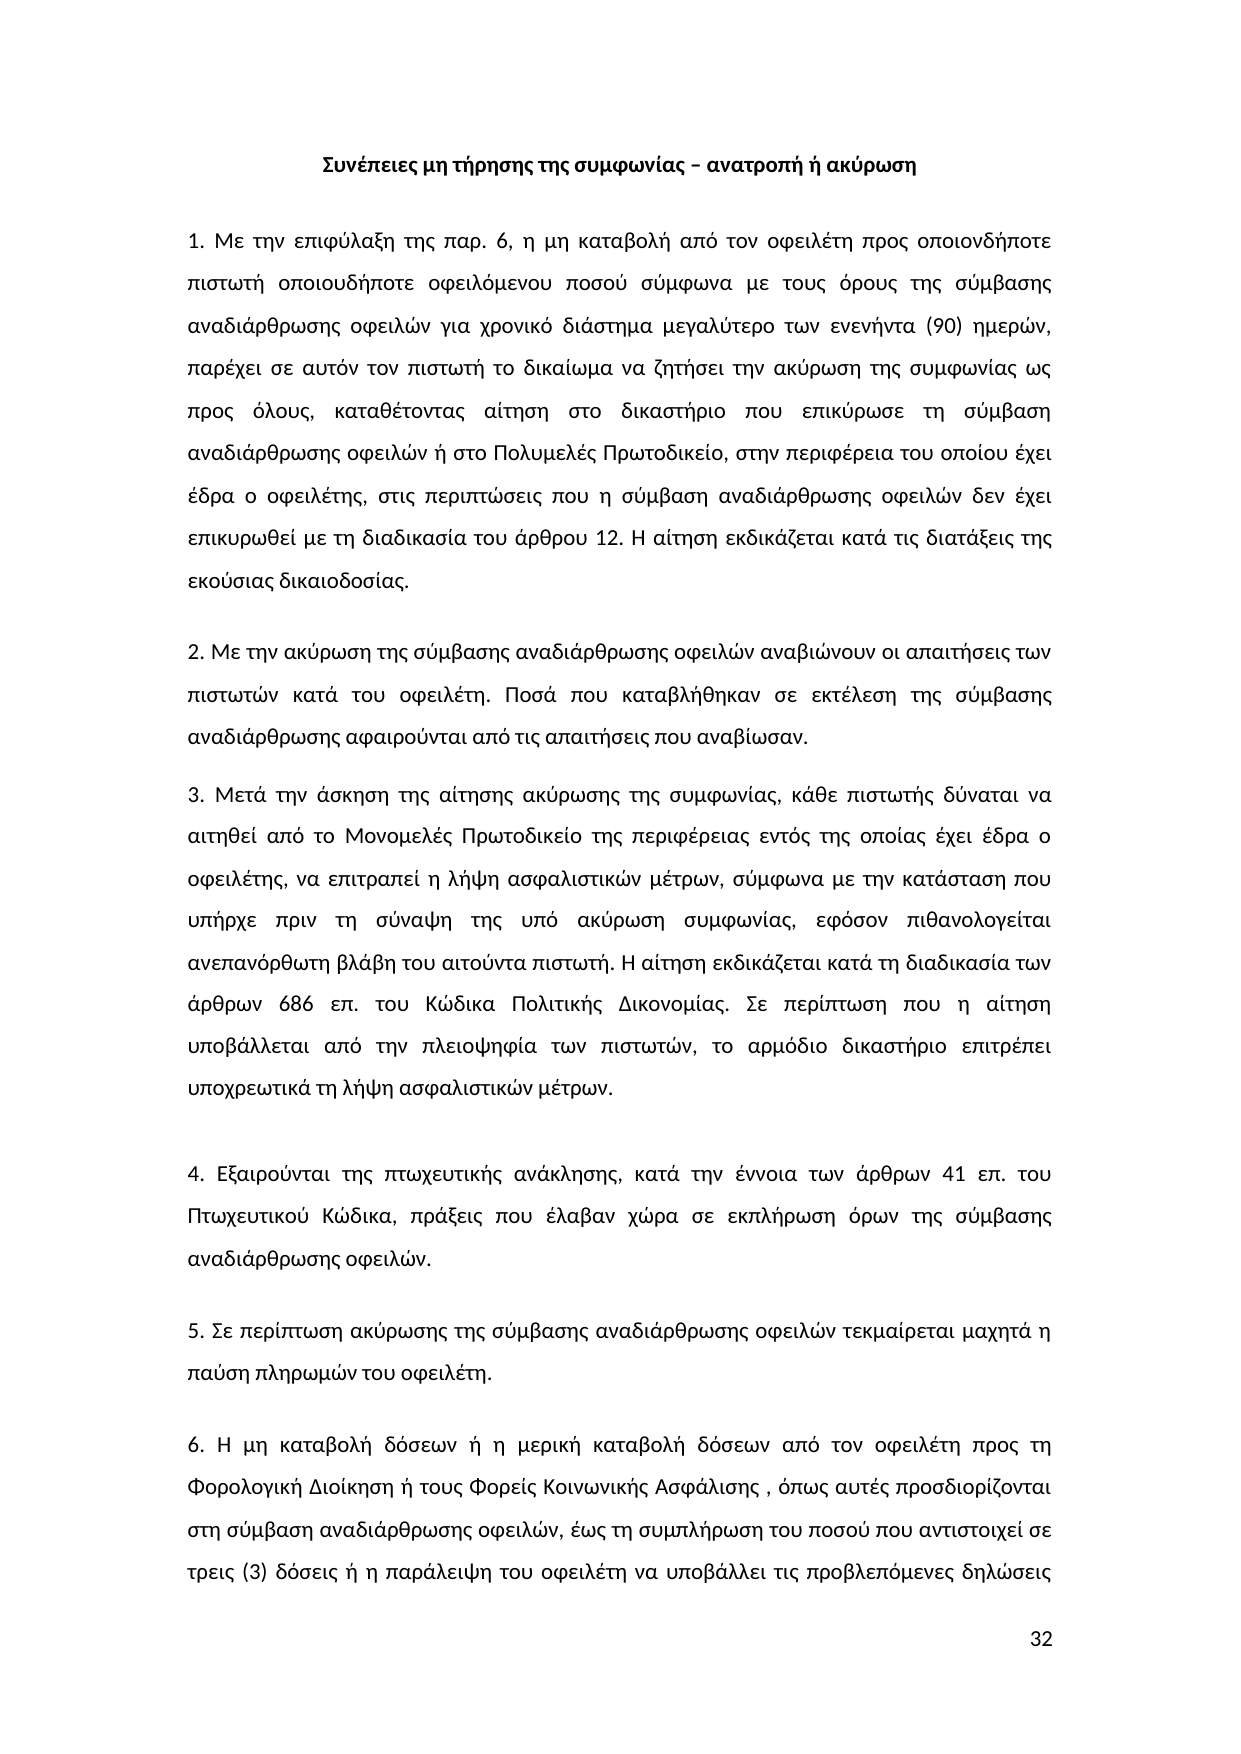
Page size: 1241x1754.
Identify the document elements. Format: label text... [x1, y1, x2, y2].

text 3. Μετά την άσκηση της αίτησης ακύρωσης της συμφωνίας, κάθε πιστωτής δύναται να αιτηθεί από το Μονομελές Πρωτοδικείο της περιφέρειας εντός της οποίας έχει έδρα ο οφειλέτης, να επιτραπεί η λήψη ασφαλιστικών μέτρων, σύμφωνα με την κατάσταση που υπήρχε πριν τη σύναψη της υπό ακύρωση συμφωνίας, εφόσον πιθανολογείται ανεπανόρθωτη βλάβη του αιτούντα πιστωτή. Η αίτηση εκδικάζεται κατά τη διαδικασία των άρθρων 686 επ. του Κώδικα Πολιτικής Δικονομίας. Σε περίπτωση που η αίτηση υποβάλλεται από την πλειοψηφία των πιστωτών, το αρμόδιο δικαστήριο επιτρέπει υποχρεωτικά τη λήψη ασφαλιστικών μέτρων. [187, 780, 1053, 1102]
text 4. Εξαιρούνται της πτωχευτικής ανάκλησης, κατά την έννοια των άρθρων 41 επ. του Πτωχευτικού Κώδικα, πράξεις που έλαβαν χώρα σε εκπλήρωση όρων της σύμβασης αναδιάρθρωσης οφειλών. [187, 1145, 1053, 1272]
text 5. Σε περίπτωση ακύρωσης της σύμβασης αναδιάρθρωσης οφειλών τεκμαίρεται μαχητά η παύση πληρωμών του οφειλέτη. [187, 1301, 1053, 1386]
text 2. Με την ακύρωση της σύμβασης αναδιάρθρωσης οφειλών αναβιώνουν οι απαιτήσεις των πιστωτών κατά του οφειλέτη. Ποσά που καταβλήθηκαν σε εκτέλεση της σύμβασης αναδιάρθρωσης αφαιρούνται από τις απαιτήσεις που αναβίωσαν. [187, 623, 1053, 751]
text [187, 1416, 1053, 1586]
text Συνέπειες μη τήρησης της συμφωνίας – ανατροπή ή ακύρωση [187, 150, 1053, 178]
text 1. Με την επιφύλαξη της παρ. 6, η μη καταβολή από τον οφειλέτη προς οποιονδήποτε πιστωτή οποιουδήποτε οφειλόμενου ποσού σύμφωνα με τους όρους της σύμβασης αναδιάρθρωσης οφειλών για χρονικό διάστημα μεγαλύτερο των ενενήντα (90) ημερών, παρέχει σε αυτόν τον πιστωτή το δικαίωμα να ζητήσει την ακύρωση της συμφωνίας ως προς όλους, καταθέτοντας αίτηση στο δικαστήριο που επικύρωσε τη σύμβαση αναδιάρθρωσης οφειλών ή στο Πολυμελές Πρωτοδικείο, στην περιφέρεια του οποίου έχει έδρα ο οφειλέτης, στις περιπτώσεις που η σύμβαση αναδιάρθρωσης οφειλών δεν έχει επικυρωθεί με τη διαδικασία του άρθρου 12. Η αίτηση εκδικάζεται κατά τις διατάξεις της εκούσιας δικαιοδοσίας. [187, 211, 1053, 594]
